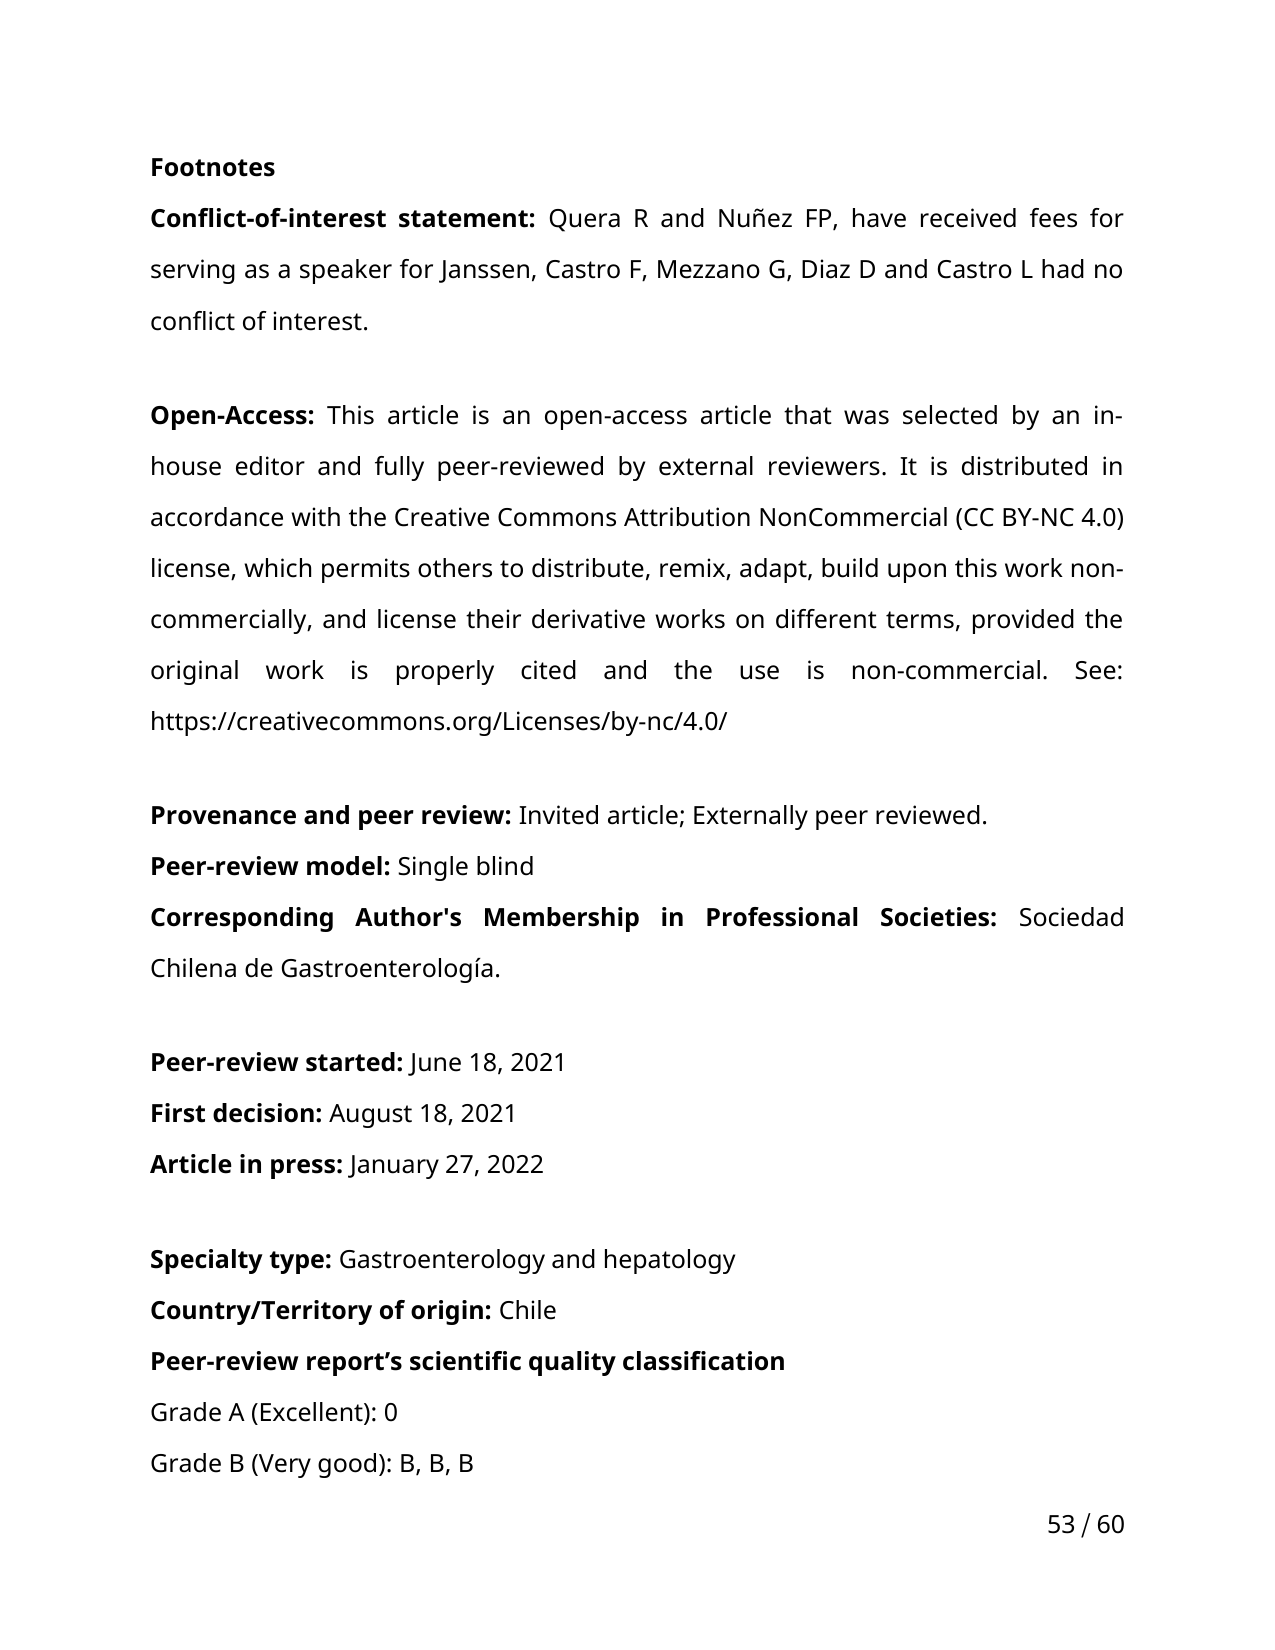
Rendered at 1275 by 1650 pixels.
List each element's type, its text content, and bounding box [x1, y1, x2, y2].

text Footnotes [150, 150, 1125, 184]
text Country/Territory of origin: Chile [150, 1292, 1125, 1326]
text Article in press: January 27, 2022 [150, 1147, 1125, 1181]
text Peer-review model: Single blind [150, 849, 1125, 883]
text Corresponding Author's Membership in Professional Societies: Sociedad Chilena de Gastroenterología. [150, 900, 1125, 985]
text First decision: August 18, 2021 [150, 1096, 1125, 1130]
text Peer-review started: June 18, 2021 [150, 1045, 1125, 1079]
text Provenance and peer review: Invited article; Externally peer reviewed. [150, 798, 1125, 832]
text Peer-review report’s scientific quality classification [150, 1343, 1125, 1377]
text Grade A (Excellent): 0 [150, 1394, 1125, 1428]
text Open-Access: This article is an open-access article that was selected by an in-house editor and fully peer-reviewed by external reviewers. It is distributed in accordance with the Creative Commons Attribution NonCommercial (CC BY-NC 4.0) license, which permits others to distribute, remix, adapt, build upon this work non-commercially, and license their derivative works on different terms, provided the original work is properly cited and the use is non-commercial. See: https://creativecommons.org/Licenses/by-nc/4.0/ [150, 397, 1125, 738]
text Specialty type: Gastroenterology and hepatology [150, 1241, 1125, 1275]
text Grade B (Very good): B, B, B [150, 1445, 1125, 1479]
text Conflict-of-interest statement: Quera R and Nuñez FP, have received fees for serving as a speaker for Janssen, Castro F, Mezzano G, Diaz D and Castro L had no conflict of interest. [150, 201, 1125, 337]
